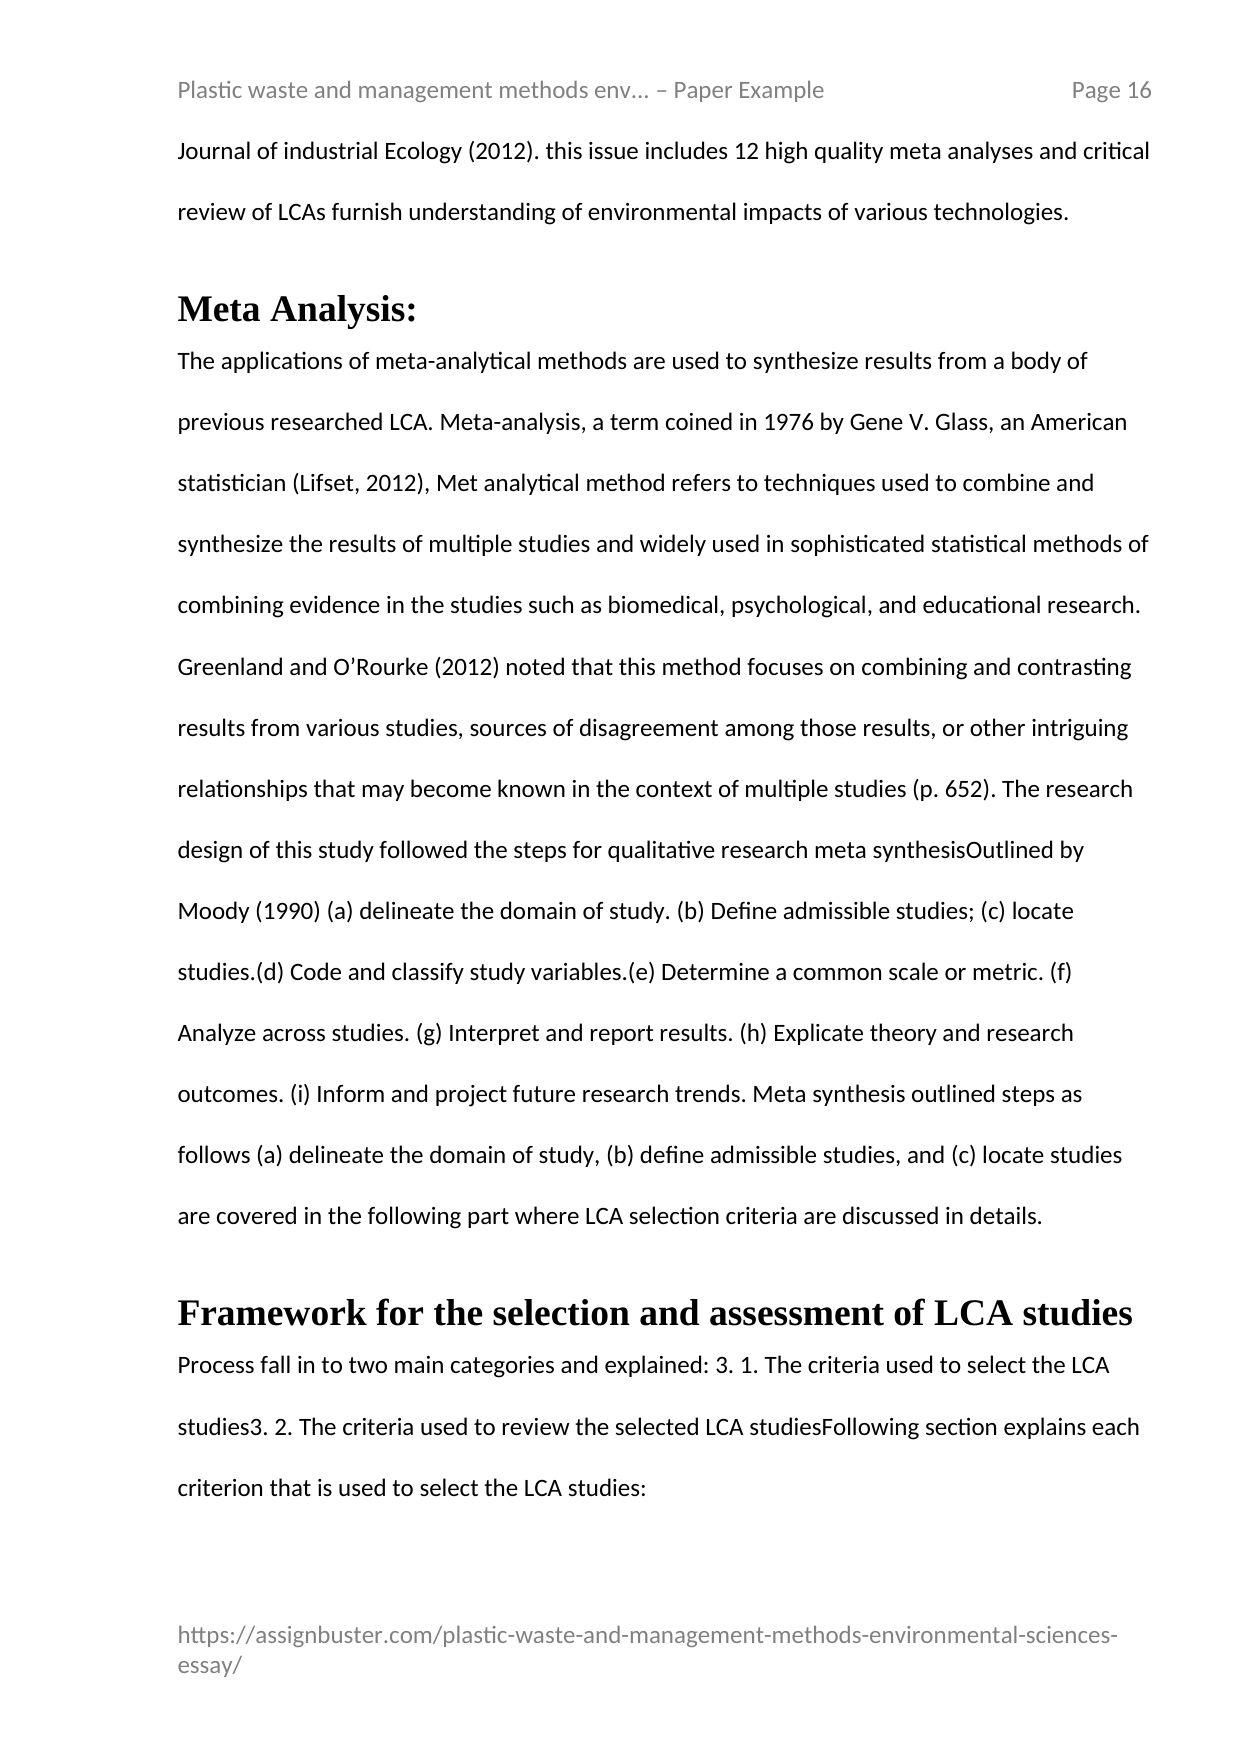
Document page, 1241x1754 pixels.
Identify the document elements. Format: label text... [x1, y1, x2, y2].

text Process fall in to two main categories and explained: 3. 1. The criteria used to select the LCA studies3. 2. The criteria used to review the selected LCA studiesFollowing section explains each criterion that is used to select the LCA studies: [177, 1349, 1152, 1502]
text The applications of meta-analytical methods are used to synthesize results from a body of previous researched LCA. Meta-analysis, a term coined in 1976 by Gene V. Glass, an American statistician (Lifset, 2012), Met analytical method refers to techniques used to combine and synthesize the results of multiple studies and widely used in sophisticated statistical methods of combining evidence in the studies such as biomedical, psychological, and educational research. Greenland and O’Rourke (2012) noted that this method focuses on combining and contrasting results from various studies, sources of disagreement among those results, or other intriguing relationships that may become known in the context of multiple studies (p. 652). The research design of this study followed the steps for qualitative research meta synthesisOutlined by Moody (1990) (a) delineate the domain of study. (b) Define admissible studies; (c) locate studies.(d) Code and classify study variables.(e) Determine a common scale or metric. (f) Analyze across studies. (g) Interpret and report results. (h) Explicate theory and research outcomes. (i) Inform and project future research trends. Meta synthesis outlined steps as follows (a) delineate the domain of study, (b) define admissible studies, and (c) locate studies are covered in the following part where LCA selection criteria are discussed in details. [177, 345, 1152, 1231]
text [177, 135, 1152, 226]
subtitle Meta Analysis: [177, 286, 1152, 329]
subtitle Framework for the selection and assessment of LCA studies [177, 1291, 1152, 1334]
